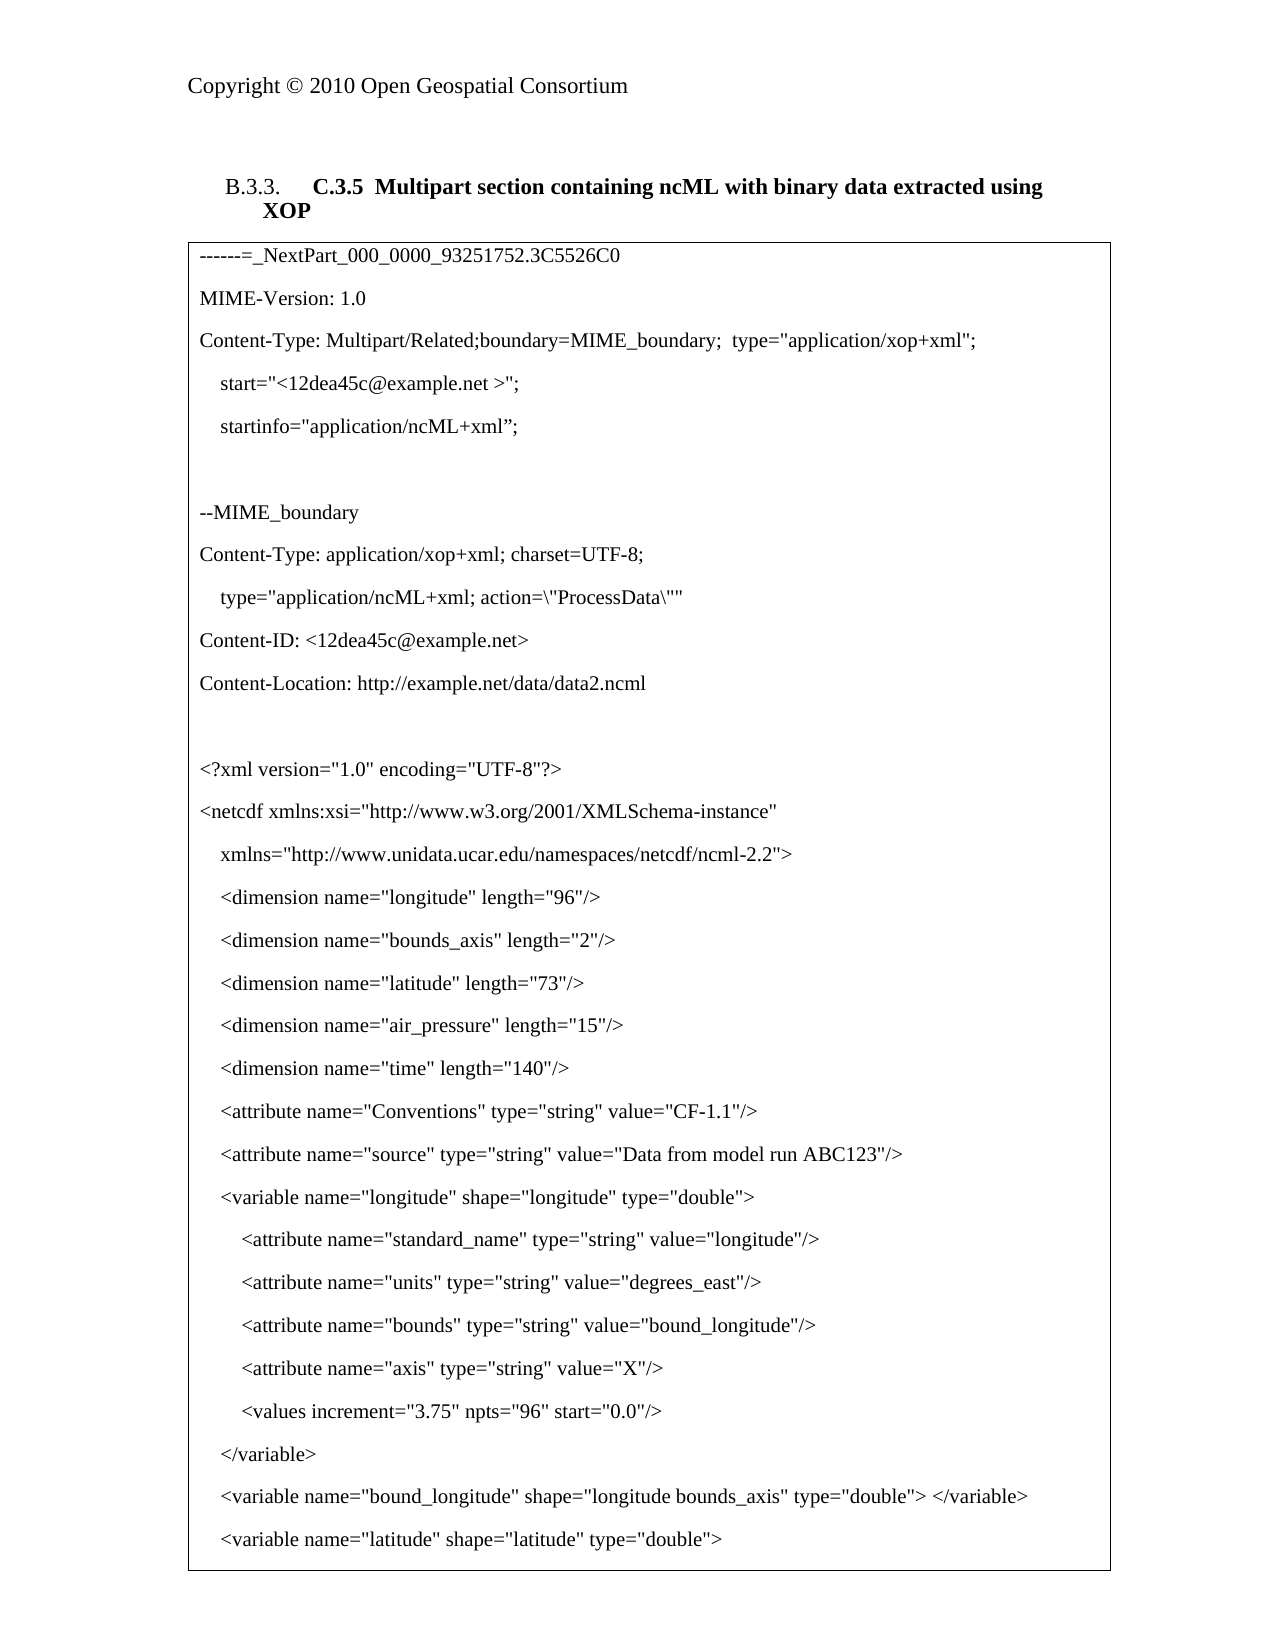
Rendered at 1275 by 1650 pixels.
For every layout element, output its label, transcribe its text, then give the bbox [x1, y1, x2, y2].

text C.3.5 Multipart section containing ncML with binary data extracted using XOP [225, 175, 1087, 223]
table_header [189, 243, 1110, 1570]
